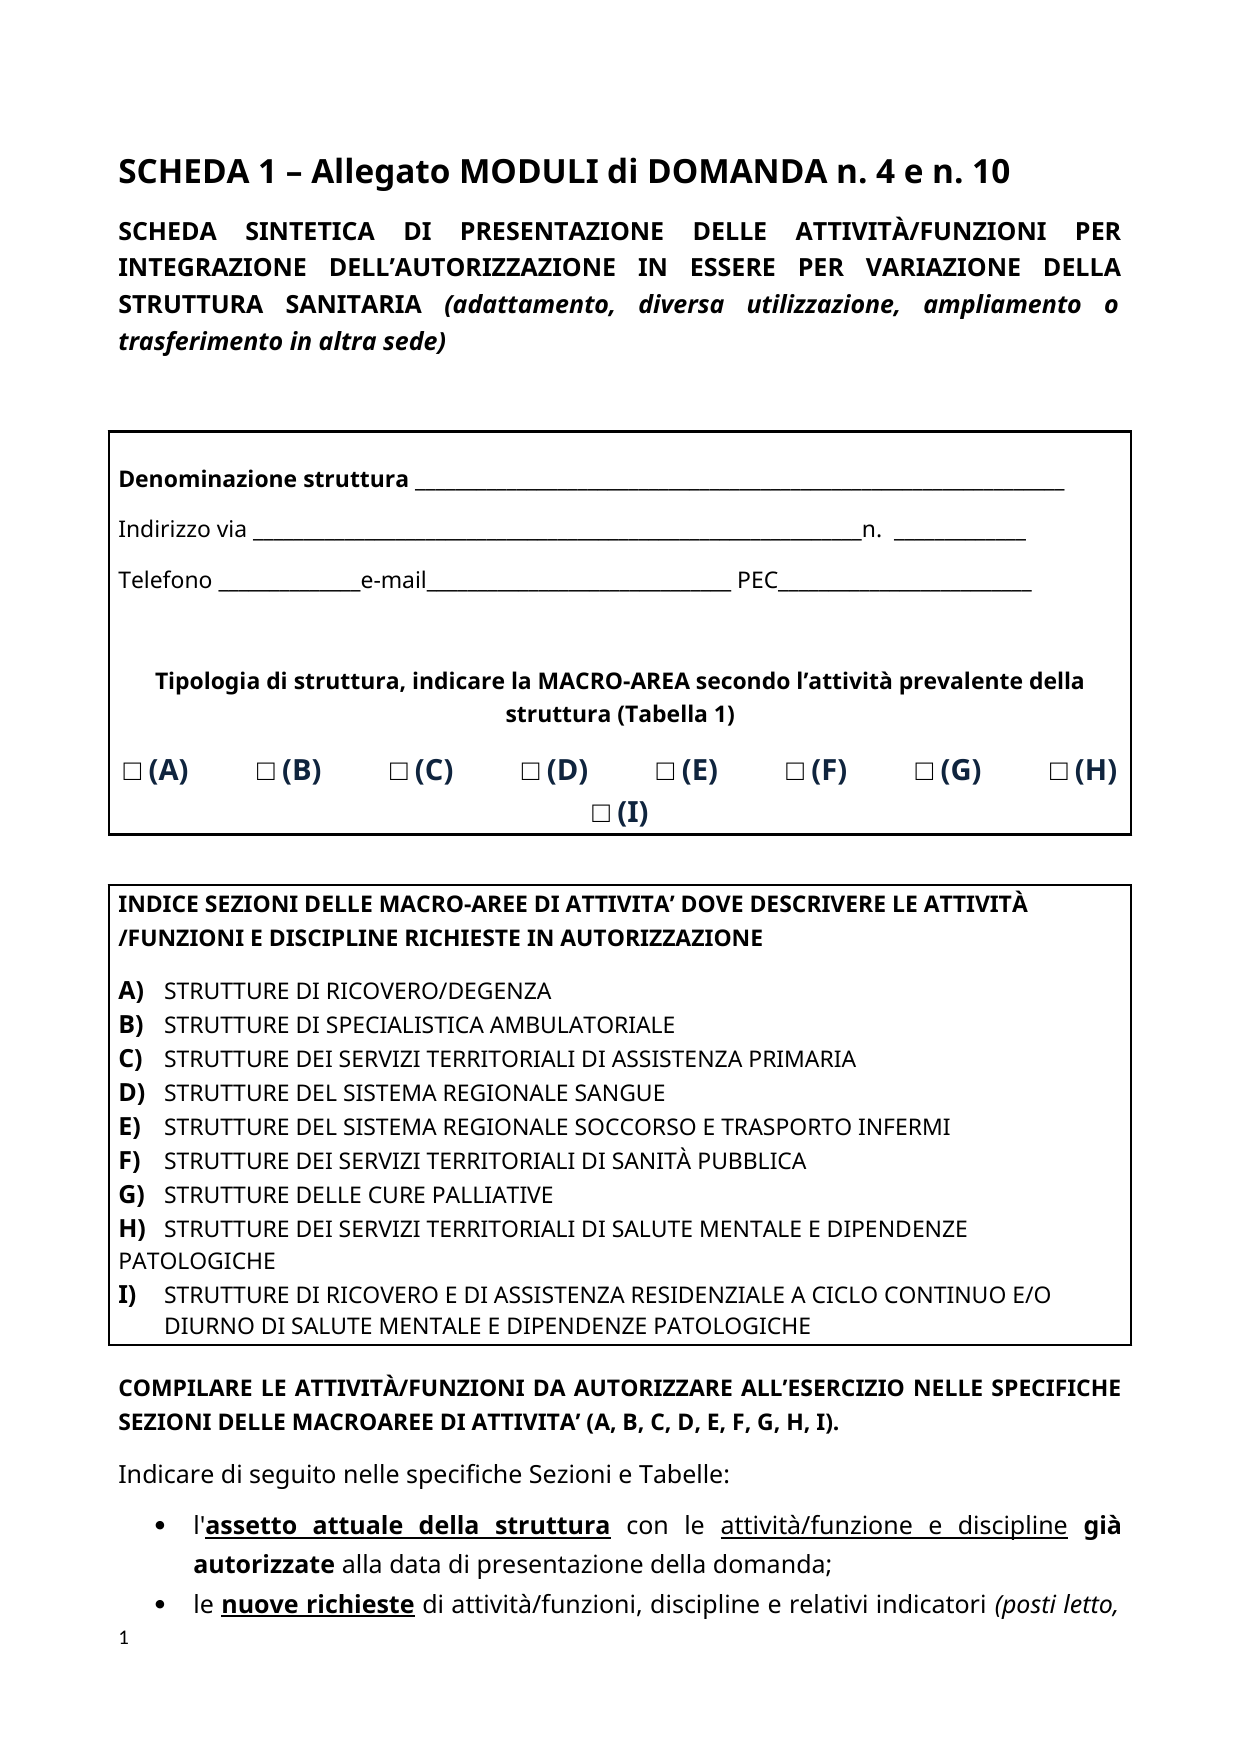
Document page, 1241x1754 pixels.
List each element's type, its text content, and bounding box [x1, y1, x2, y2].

text F) STRUTTURE DEI SERVIZI TERRITORIALI DI SANITÀ PUBBLICA [118, 1143, 1122, 1177]
text SCHEDA 1 – Allegato MODULI di DOMANDA n. 4 e n. 10 [118, 148, 1122, 193]
text E) STRUTTURE DEL SISTEMA REGIONALE SOCCORSO E TRASPORTO INFERMI [118, 1109, 1122, 1143]
text □ (A) □ (B) □ (C) □ (D) □ (E) □ (F) □ (G) □ (H) □ (I) [110, 745, 1130, 833]
list l'assetto attuale della struttura con le attività/funzione e discipline già autorizzate alla data di presentazione della domanda; [156, 1508, 1122, 1581]
text D) STRUTTURE DEL SISTEMA REGIONALE SANGUE [118, 1075, 1122, 1109]
text B) STRUTTURE DI SPECIALISTICA AMBULATORIALE [118, 1007, 1122, 1041]
text Indicare di seguito nelle specifiche Sezioni e Tabelle: [118, 1456, 1122, 1490]
text Telefono ______________e-mail______________________________ PEC_________________________ [110, 560, 1130, 595]
text H) STRUTTURE DEI SERVIZI TERRITORIALI DI SALUTE MENTALE E DIPENDENZE PATOLOGICHE [118, 1211, 1122, 1272]
text G) STRUTTURE DELLE CURE PALLIATIVE [118, 1177, 1122, 1211]
text I) STRUTTURE DI RICOVERO E DI ASSISTENZA RESIDENZIALE A CICLO CONTINUO E/O DIURNO DI SALUTE MENTALE E DIPENDENZE PATOLOGICHE [110, 1272, 1130, 1344]
text Tipologia di struttura, indicare la MACRO-AREA secondo l’attività prevalente della struttura (Tabella 1) [110, 661, 1130, 730]
text COMPILARE LE ATTIVITÀ/FUNZIONI DA AUTORIZZARE ALL’ESERCIZIO NELLE SPECIFICHE SEZIONI DELLE MACROAREE DI ATTIVITA’ (A, B, C, D, E, F, G, H, I). [118, 1372, 1122, 1437]
text C) STRUTTURE DEI SERVIZI TERRITORIALI DI ASSISTENZA PRIMARIA [118, 1041, 1122, 1075]
text SCHEDA SINTETICA DI PRESENTAZIONE DELLE ATTIVITÀ/FUNZIONI PER INTEGRAZIONE DELL’AUTORIZZAZIONE IN ESSERE PER VARIAZIONE DELLA STRUTTURA SANITARIA (adattamento, diversa utilizzazione, ampliamento o trasferimento in altra sede) [118, 213, 1122, 358]
text Indirizzo via ____________________________________________________________n. _____________ [110, 509, 1130, 545]
text A) STRUTTURE DI RICOVERO/DEGENZA [110, 968, 1130, 1007]
text Denominazione struttura ________________________________________________________________ [118, 463, 1122, 494]
text INDICE SEZIONI DELLE MACRO-AREE DI ATTIVITA’ DOVE DESCRIVERE LE ATTIVITÀ /FUNZIONI E DISCIPLINE RICHIESTE IN AUTORIZZAZIONE [110, 886, 1130, 953]
